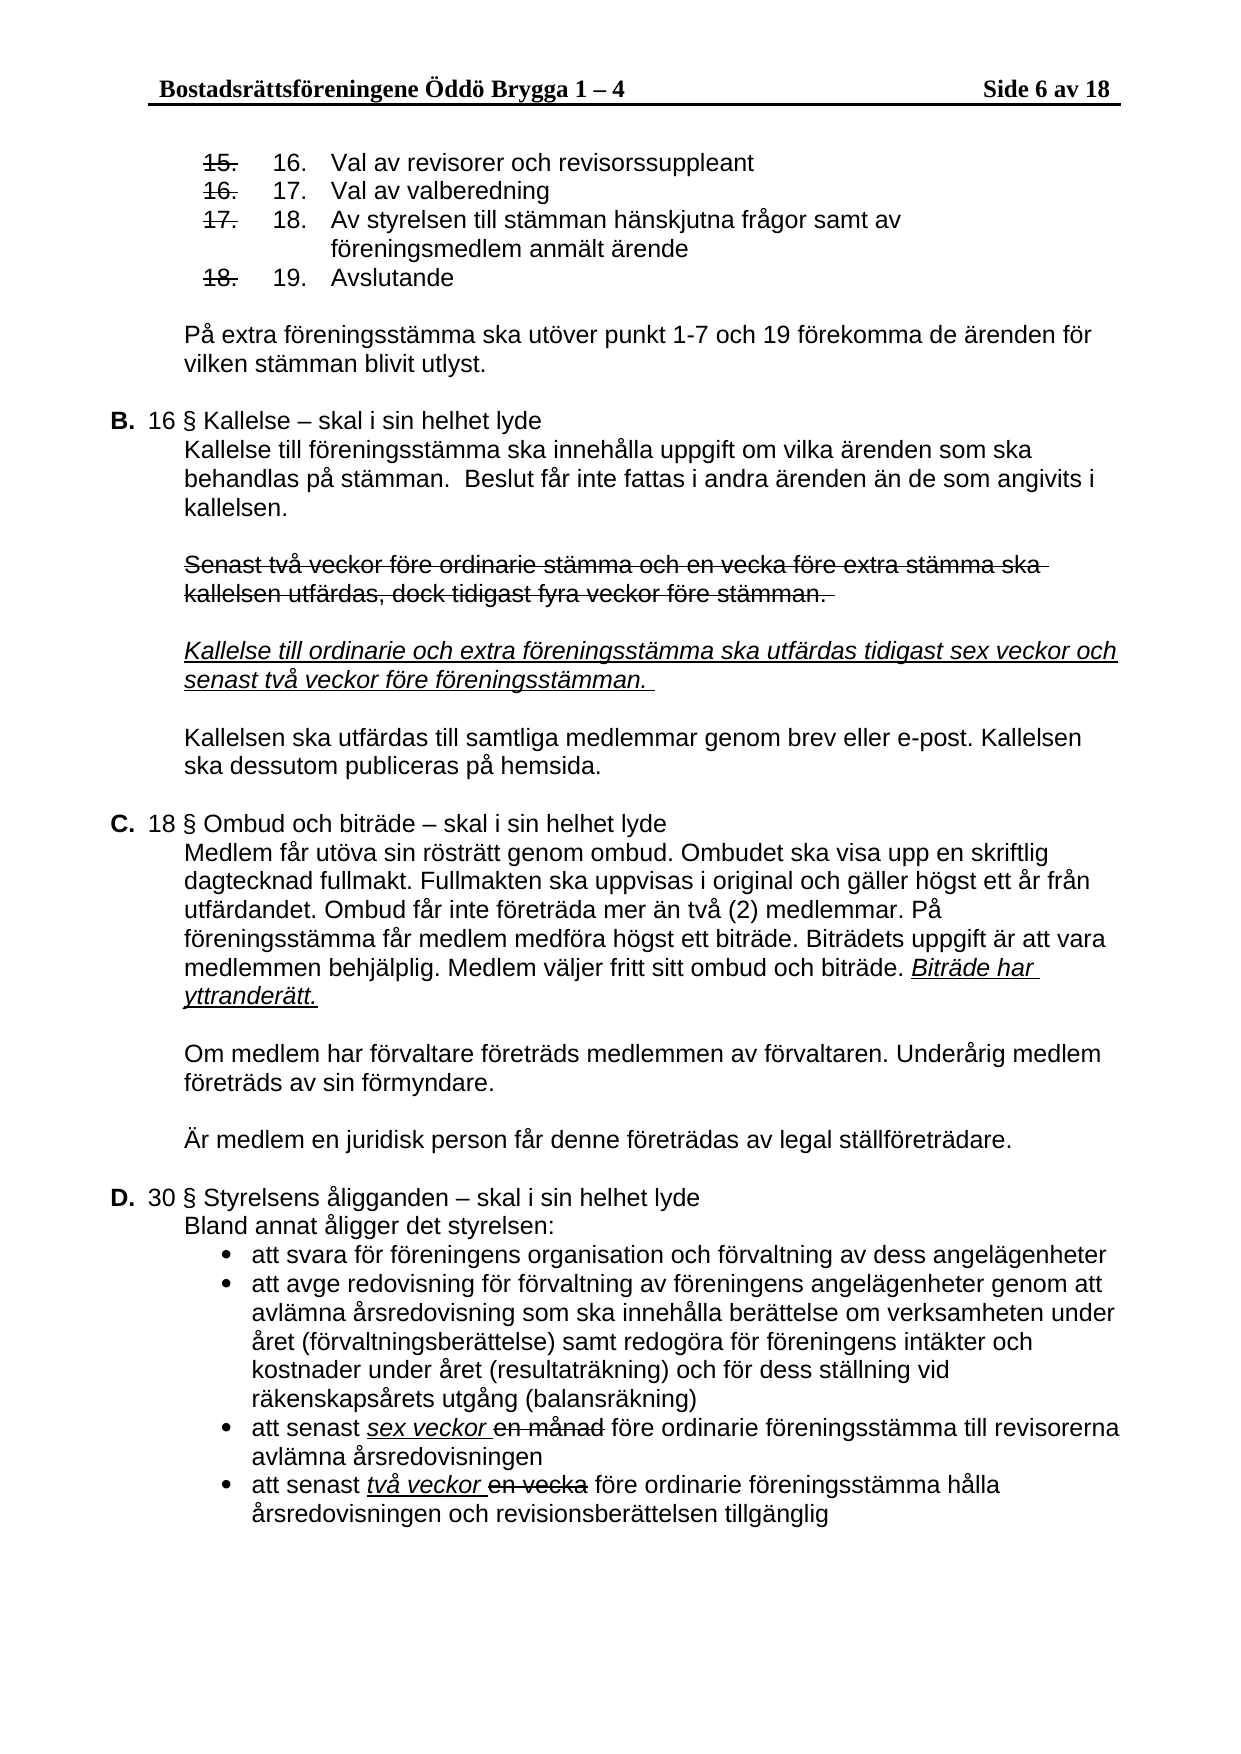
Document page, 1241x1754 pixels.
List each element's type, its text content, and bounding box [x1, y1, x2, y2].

text Kallelse till ordinarie och extra föreningsstämma ska utfärdas tidigast sex veckor och senast två veckor före föreningsstämman. [184, 636, 1122, 694]
text Kallelsen ska utfärdas till samtliga medlemmar genom brev eller e-post. Kallelsen ska dessutom publiceras på hemsida. [184, 723, 1122, 780]
table_cell Val av revisorer och revisorssuppleant [323, 148, 991, 176]
table_cell Avslutande [323, 263, 991, 291]
text Medlem får utöva sin rösträtt genom ombud. Ombudet ska visa upp en skriftlig dagtecknad fullmakt. Fullmakten ska uppvisas i original och gäller högst ett år från utfärdandet. Ombud får inte företräda mer än två (2) medlemmar. På föreningsstämma får medlem medföra högst ett biträde. Biträdets uppgift är att vara medlemmen behjälplig. Medlem väljer fritt sitt ombud och biträde. Biträde har yttranderätt. [184, 838, 1122, 1010]
table_cell 18. [195, 263, 245, 291]
text Är medlem en juridisk person får denne företrädas av legal ställföreträdare. [184, 1125, 1122, 1154]
list 30 § Styrelsens åligganden – skal i sin helhet lyde [110, 1183, 1122, 1211]
table_cell 19. [245, 263, 323, 291]
list att senast sex veckor en månad före ordinarie föreningsstämma till revisorerna avlämna årsredovisningen [222, 1413, 1122, 1470]
list 18 § Ombud och biträde – skal i sin helhet lyde [110, 809, 1122, 838]
table_cell 16. [245, 148, 323, 176]
list att senast två veckor en vecka före ordinarie föreningsstämma hålla årsredovisningen och revisionsberättelsen tillgänglig [222, 1470, 1122, 1528]
list att svara för föreningens organisation och förvaltning av dess angelägenheter [222, 1240, 1122, 1269]
table_cell 17. [245, 176, 323, 205]
table_cell 18. [245, 205, 323, 263]
table_cell 17. [195, 205, 245, 263]
list att avge redovisning för förvaltning av föreningens angelägenheter genom att avlämna årsredovisning som ska innehålla berättelse om verksamheten under året (förvaltningsberättelse) samt redogöra för föreningens intäkter och kostnader under året (resultaträkning) och för dess ställning vid räkenskapsårets utgång (balansräkning) [222, 1269, 1122, 1413]
text Om medlem har förvaltare företräds medlemmen av förvaltaren. Underårig medlem företräds av sin förmyndare. [184, 1039, 1122, 1096]
table_cell Av styrelsen till stämman hänskjutna frågor samt av föreningsmedlem anmält ärende [323, 205, 991, 263]
list 16 § Kallelse – skal i sin helhet lyde [110, 406, 1122, 435]
text Bland annat åligger det styrelsen: [184, 1211, 1122, 1240]
text Kallelse till föreningsstämma ska innehålla uppgift om vilka ärenden som ska behandlas på stämman. Beslut får inte fattas i andra ärenden än de som angivits i kallelsen. [184, 435, 1122, 521]
text På extra föreningsstämma ska utöver punkt 1-7 och 19 förekomma de ärenden för vilken stämman blivit utlyst. [184, 320, 1122, 378]
text Senast två veckor före ordinarie stämma och en vecka före extra stämma ska kallelsen utfärdas, dock tidigast fyra veckor före stämman. [184, 550, 1122, 608]
table_cell 15. [195, 148, 245, 176]
table_cell 16. [195, 176, 245, 205]
table_cell Val av valberedning [323, 176, 991, 205]
